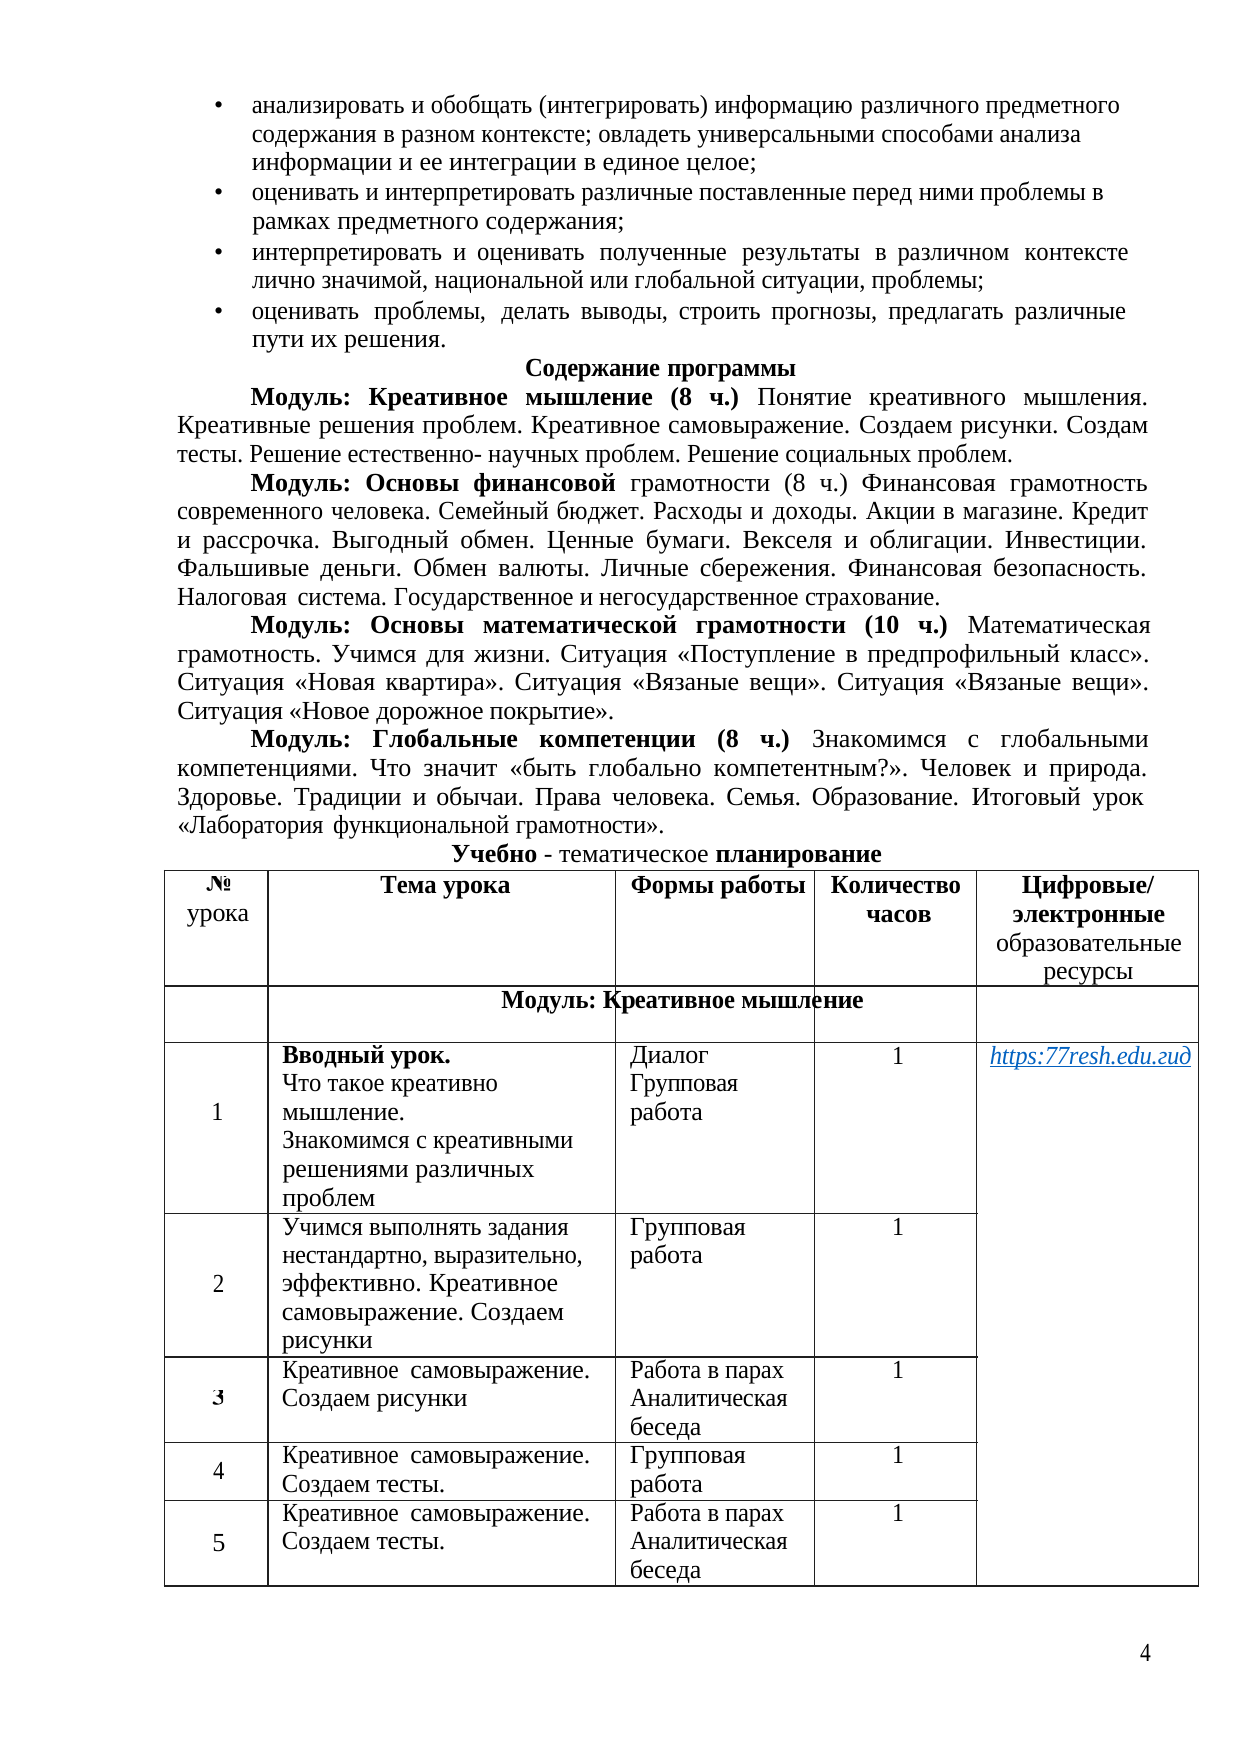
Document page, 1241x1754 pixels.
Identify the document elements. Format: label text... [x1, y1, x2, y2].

table_cell Групповая работа [616, 1443, 814, 1499]
list анализировать и обобщать (интегрировать) информацию различного предметного содержания в разном контексте; овладеть универсальными способами анализа информации и ее интеграции в единое целое; [214, 91, 1125, 176]
table_cell Диалог Групповая работа [616, 1043, 814, 1213]
table_cell 1 [815, 1214, 976, 1356]
table_cell 1 [165, 1043, 267, 1213]
table_cell 5 [165, 1501, 267, 1585]
table_cell [165, 987, 267, 1042]
table_header Тема урока [269, 871, 615, 985]
table_header Формы работы [616, 871, 814, 985]
list оценивать и интерпретировать различные поставленные перед ними проблемы в рамках предметного содержания; [214, 178, 1113, 235]
table_cell 1 [815, 1043, 976, 1213]
list оценивать проблемы, делать выводы, строить прогнозы, предлагать различные пути их решения. [214, 297, 1148, 353]
list интерпретировать и оценивать полученные результаты в различном контексте лично значимой, национальной или глобальной ситуации, проблемы; [214, 237, 1148, 294]
table_cell Работа в пapax Аналитическая беседа [616, 1358, 814, 1442]
text «Лаборатория функциональной грамотности». [177, 811, 1211, 839]
text Модуль: Глобальные компетенции (8 ч.) Знакомимся с глобальными компетенциями. Что значит «быть глобально компетентным?». Человек и природа. Здоровье. Традиции и обычаи. Права человека. Семья. Образование. Итоговый урок [177, 725, 1149, 811]
table_cell Креативное самовыражение. Создаем тесты. [269, 1501, 615, 1585]
table_cell Работа в парах Аналитическая беседа [616, 1501, 814, 1585]
table_cell [977, 987, 1198, 1042]
table_cell Креативное самовыражение. Создаем рисунки [269, 1358, 615, 1442]
table_cell 4 [165, 1443, 267, 1499]
table_cell 2 [165, 1214, 267, 1356]
picture [212, 1390, 224, 1405]
table_cell Групповая работа [616, 1214, 814, 1356]
table_cell еативное мышле [616, 987, 814, 1042]
subtitle Содержание программы [525, 353, 1211, 382]
table_cell Модуль: Кр [269, 987, 615, 1042]
text Модуль: Основы финансовой грамотности (8 ч.) Финансовая грамотность современного человека. Семейный бюджет. Расходы и доходы. Акции в магазине. Кредит и рассрочка. Выгодный обмен. Ценные бумаги. Векселя и облигации. Инвестиции. Фальшивые деньги. Обмен валюты. Личные сбережения. Финансовая безопасность. Налоговая система. Государственное и негосударственное страхование. [177, 468, 1148, 611]
table_header Количество часов [815, 871, 976, 985]
table_cell https:77resh.edu.гид [977, 1043, 1198, 1585]
text Учебно - тематическое планирование [451, 839, 1211, 869]
table_cell ние [815, 987, 976, 1042]
table_cell Учимся выполнять задания нестандартно, выразительно, эффективно. Креативное самовыражение. Создаем рисунки [269, 1214, 615, 1356]
table_cell Вводный урок. Что такое креативно мышление. Знакомимся с креативными решениями различных проблем [269, 1043, 615, 1213]
table_cell 1 [815, 1358, 976, 1442]
text 4 [152, 1637, 1151, 1667]
picture [206, 876, 231, 891]
table_header урока [165, 871, 267, 985]
table_cell [165, 1358, 267, 1442]
table_cell 1 [815, 1501, 976, 1585]
table_cell Креативное самовыражение. Создаем тесты. [269, 1443, 615, 1499]
table_header Цифровые/ электронные образовательные ресурсы [977, 871, 1198, 985]
text Модуль: Основы математической грамотности (10 ч.) Математическая грамотность. Учимся для жизни. Ситуация «Поступление в предпрофильный класс». Ситуация «Новая квартира». Ситуация «Вязаные вещи». Ситуация «Вязаные вещи». Ситуация «Новое дорожное покрытие». [177, 611, 1151, 725]
table_cell 1 [815, 1443, 976, 1499]
text Модуль: Креативное мышление (8 ч.) Понятие креативного мышления. Креативные решения проблем. Креативное самовыражение. Создаем рисунки. Создам тесты. Решение естественно- научных проблем. Решение социальных проблем. [177, 382, 1148, 468]
